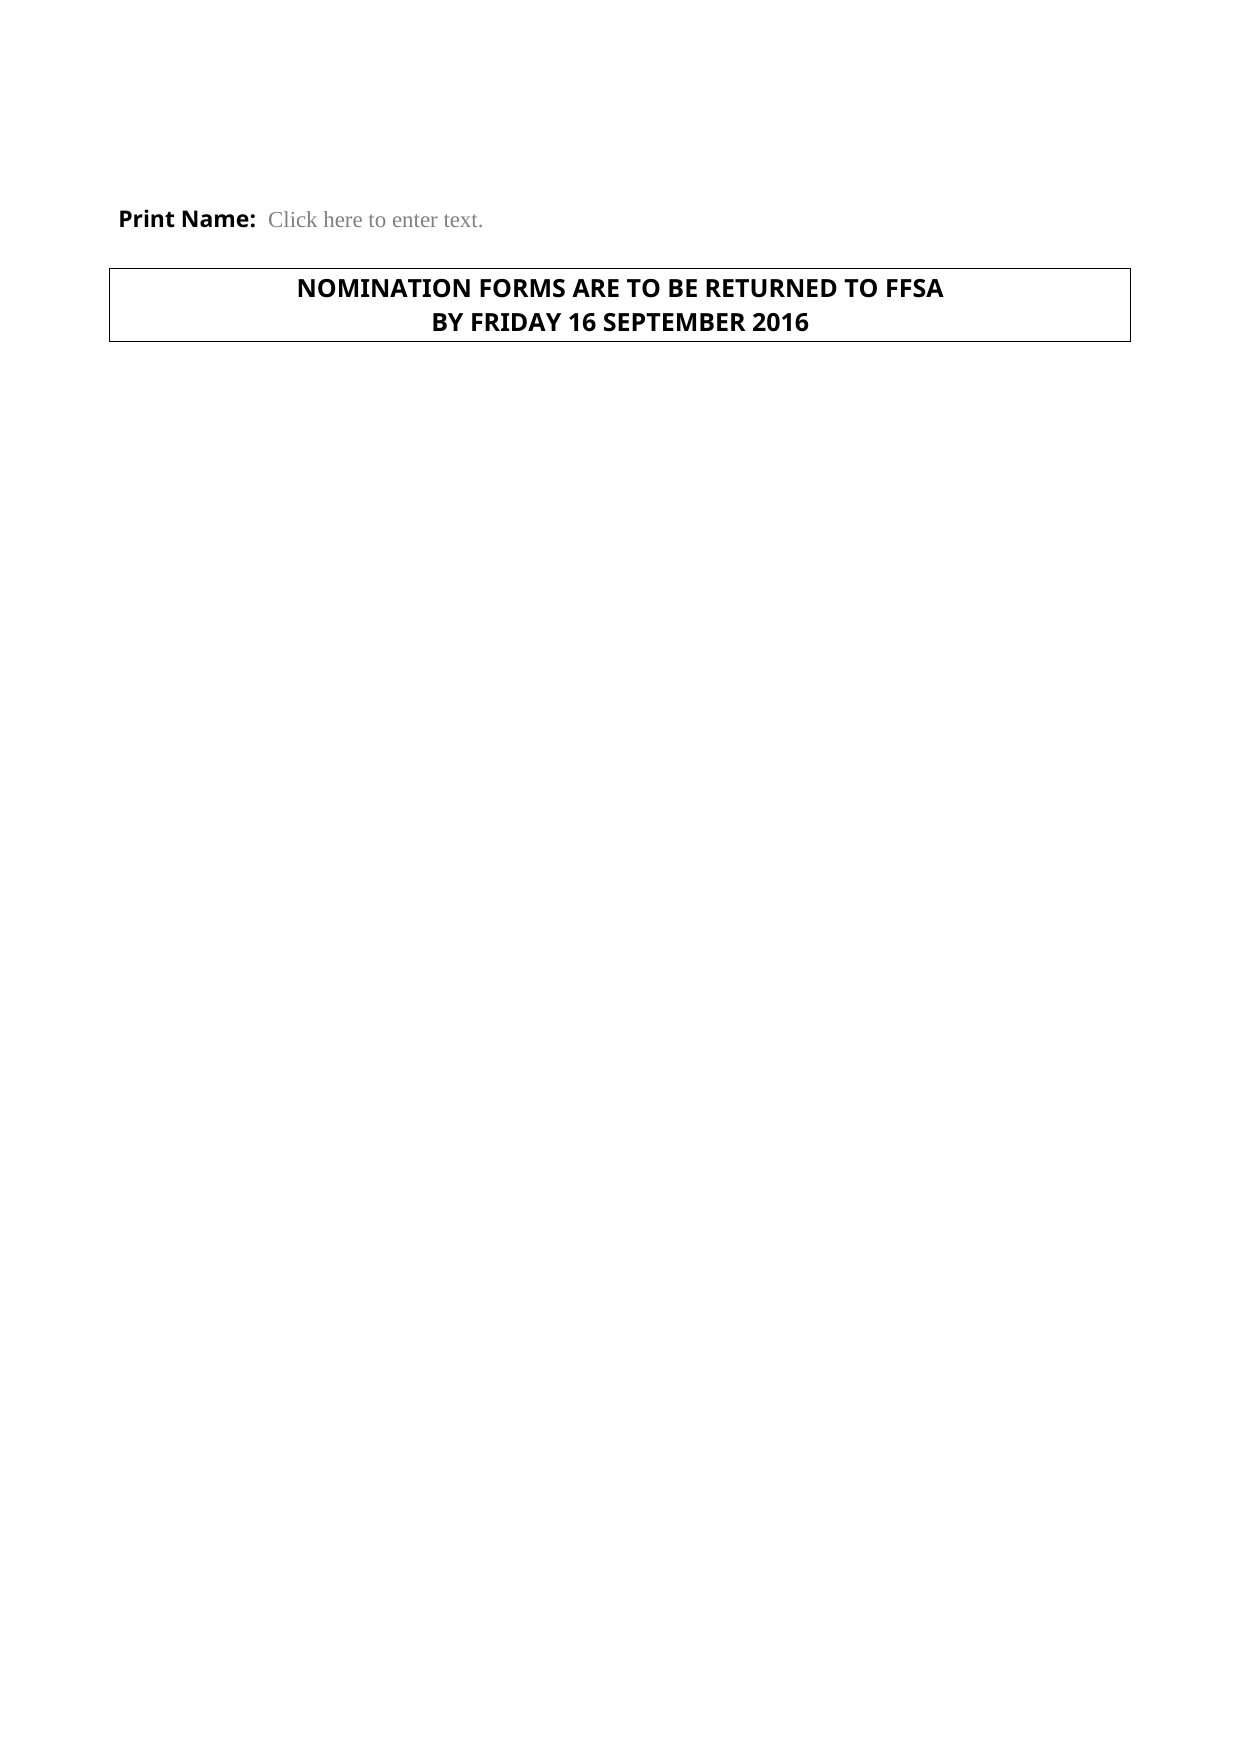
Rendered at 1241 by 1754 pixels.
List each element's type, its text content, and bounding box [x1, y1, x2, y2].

text Print Name: [118, 202, 1122, 234]
text BY FRIDAY 16 SEPTEMBER 2016 [110, 302, 1130, 341]
text NOMINATION FORMS ARE TO BE RETURNED TO FFSA [110, 269, 1130, 302]
